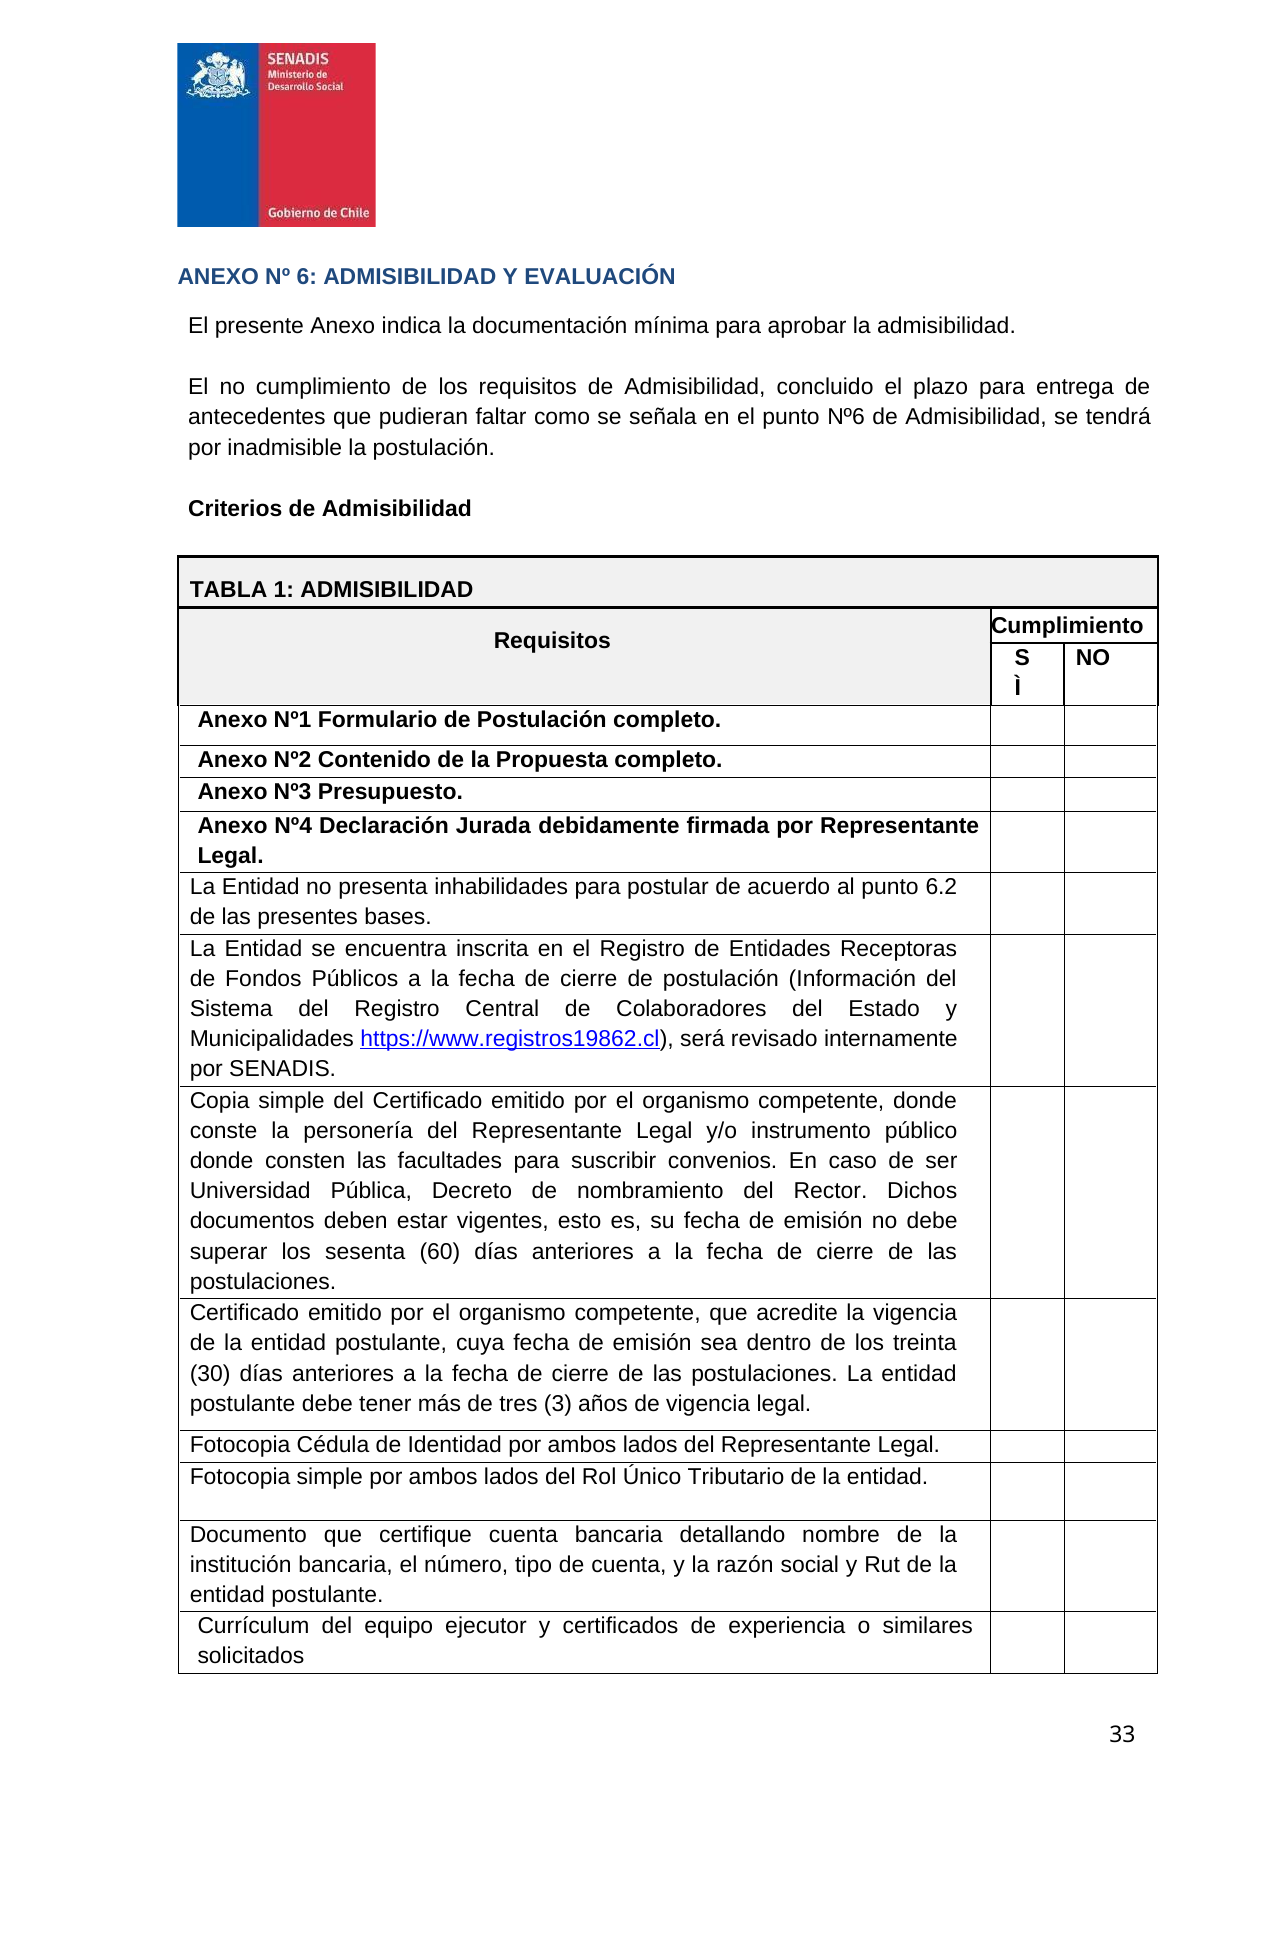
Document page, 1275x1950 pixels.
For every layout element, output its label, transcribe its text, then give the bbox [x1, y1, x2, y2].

table_cell Requisitos [179, 609, 990, 704]
table_cell [1065, 1611, 1157, 1673]
table_cell [1065, 745, 1157, 777]
text Criterios de Admisibilidad [188, 495, 1157, 521]
table_cell Documento que certifique cuenta bancaria detallando nombre de la institución bancaria, el número, tipo de cuenta, y la razón social y Rut de la entidad postulante. [179, 1521, 990, 1611]
table_cell [991, 778, 1064, 811]
table_cell Fotocopia Cédula de Identidad por ambos lados del Representante Legal. [179, 1431, 990, 1462]
table_cell Cumplimiento [992, 609, 1157, 642]
table_cell [991, 1521, 1064, 1611]
table_cell [991, 1612, 1064, 1673]
table_cell [991, 1299, 1064, 1430]
table_cell [991, 746, 1064, 777]
table_cell [1065, 1298, 1157, 1430]
table_cell Fotocopia simple por ambos lados del Rol Único Tributario de la entidad. [179, 1463, 990, 1519]
table_header TABLA 1: ADMISIBILIDAD [179, 558, 1157, 606]
table_cell [1065, 934, 1157, 1086]
table_cell [1065, 811, 1157, 872]
table_cell [991, 873, 1064, 933]
table_cell [1065, 1086, 1157, 1298]
table_cell [991, 1431, 1064, 1462]
table_cell [1065, 1462, 1157, 1519]
table_cell [1065, 1520, 1157, 1611]
text El presente Anexo indica la documentación mínima para aprobar la admisibilidad. [188, 312, 1152, 338]
table_cell [1065, 705, 1157, 745]
table_cell [1065, 777, 1157, 811]
picture [177, 43, 376, 227]
table_cell [991, 935, 1064, 1086]
table_cell [991, 1087, 1064, 1298]
table_cell NO [1065, 644, 1157, 704]
table_cell [991, 706, 1064, 745]
text El no cumplimiento de los requisitos de Admisibilidad, concluido el plazo para entrega de antecedentes que pudieran faltar como se señala en el punto Nº6 de Admisibilidad, se tendrá por inadmisible la postulación. [188, 373, 1152, 460]
table_cell SÌ [992, 644, 1063, 704]
table_cell [1065, 872, 1157, 933]
table_cell Anexo Nº4 Declaración Jurada debidamente firmada por Representante Legal. [179, 812, 990, 872]
table_cell Anexo Nº2 Contenido de la Propuesta completo. [179, 746, 990, 777]
table_cell La Entidad se encuentra inscrita en el Registro de Entidades Receptoras de Fondos Públicos a la fecha de cierre de postulación (Información del Sistema del Registro Central de Colaboradores del Estado y Municipalidades https://www.registros19862.cl), será revisado internamente por SENADIS. [179, 935, 990, 1086]
table_cell Anexo Nº3 Presupuesto. [179, 778, 990, 811]
table_cell [991, 812, 1064, 872]
table_cell [1065, 1430, 1157, 1462]
table_cell Certificado emitido por el organismo competente, que acredite la vigencia de la entidad postulante, cuya fecha de emisión sea dentro de los treinta (30) días anteriores a la fecha de cierre de las postulaciones. La entidad postulante debe tener más de tres (3) años de vigencia legal. [179, 1299, 990, 1430]
table_cell [991, 1463, 1064, 1519]
table_cell Copia simple del Certificado emitido por el organismo competente, donde conste la personería del Representante Legal y/o instrumento público donde consten las facultades para suscribir convenios. En caso de ser Universidad Pública, Decreto de nombramiento del Rector. Dichos documentos deben estar vigentes, esto es, su fecha de emisión no debe superar los sesenta (60) días anteriores a la fecha de cierre de las postulaciones. [179, 1087, 990, 1298]
table_cell La Entidad no presenta inhabilidades para postular de acuerdo al punto 6.2 de las presentes bases. [179, 873, 990, 933]
table_cell Anexo Nº1 Formulario de Postulación completo. [179, 706, 990, 745]
text ANEXO Nº 6: ADMISIBILIDAD Y EVALUACIÓN [177, 263, 1157, 289]
table_cell Currículum del equipo ejecutor y certificados de experiencia o similares solicitados [179, 1612, 990, 1673]
